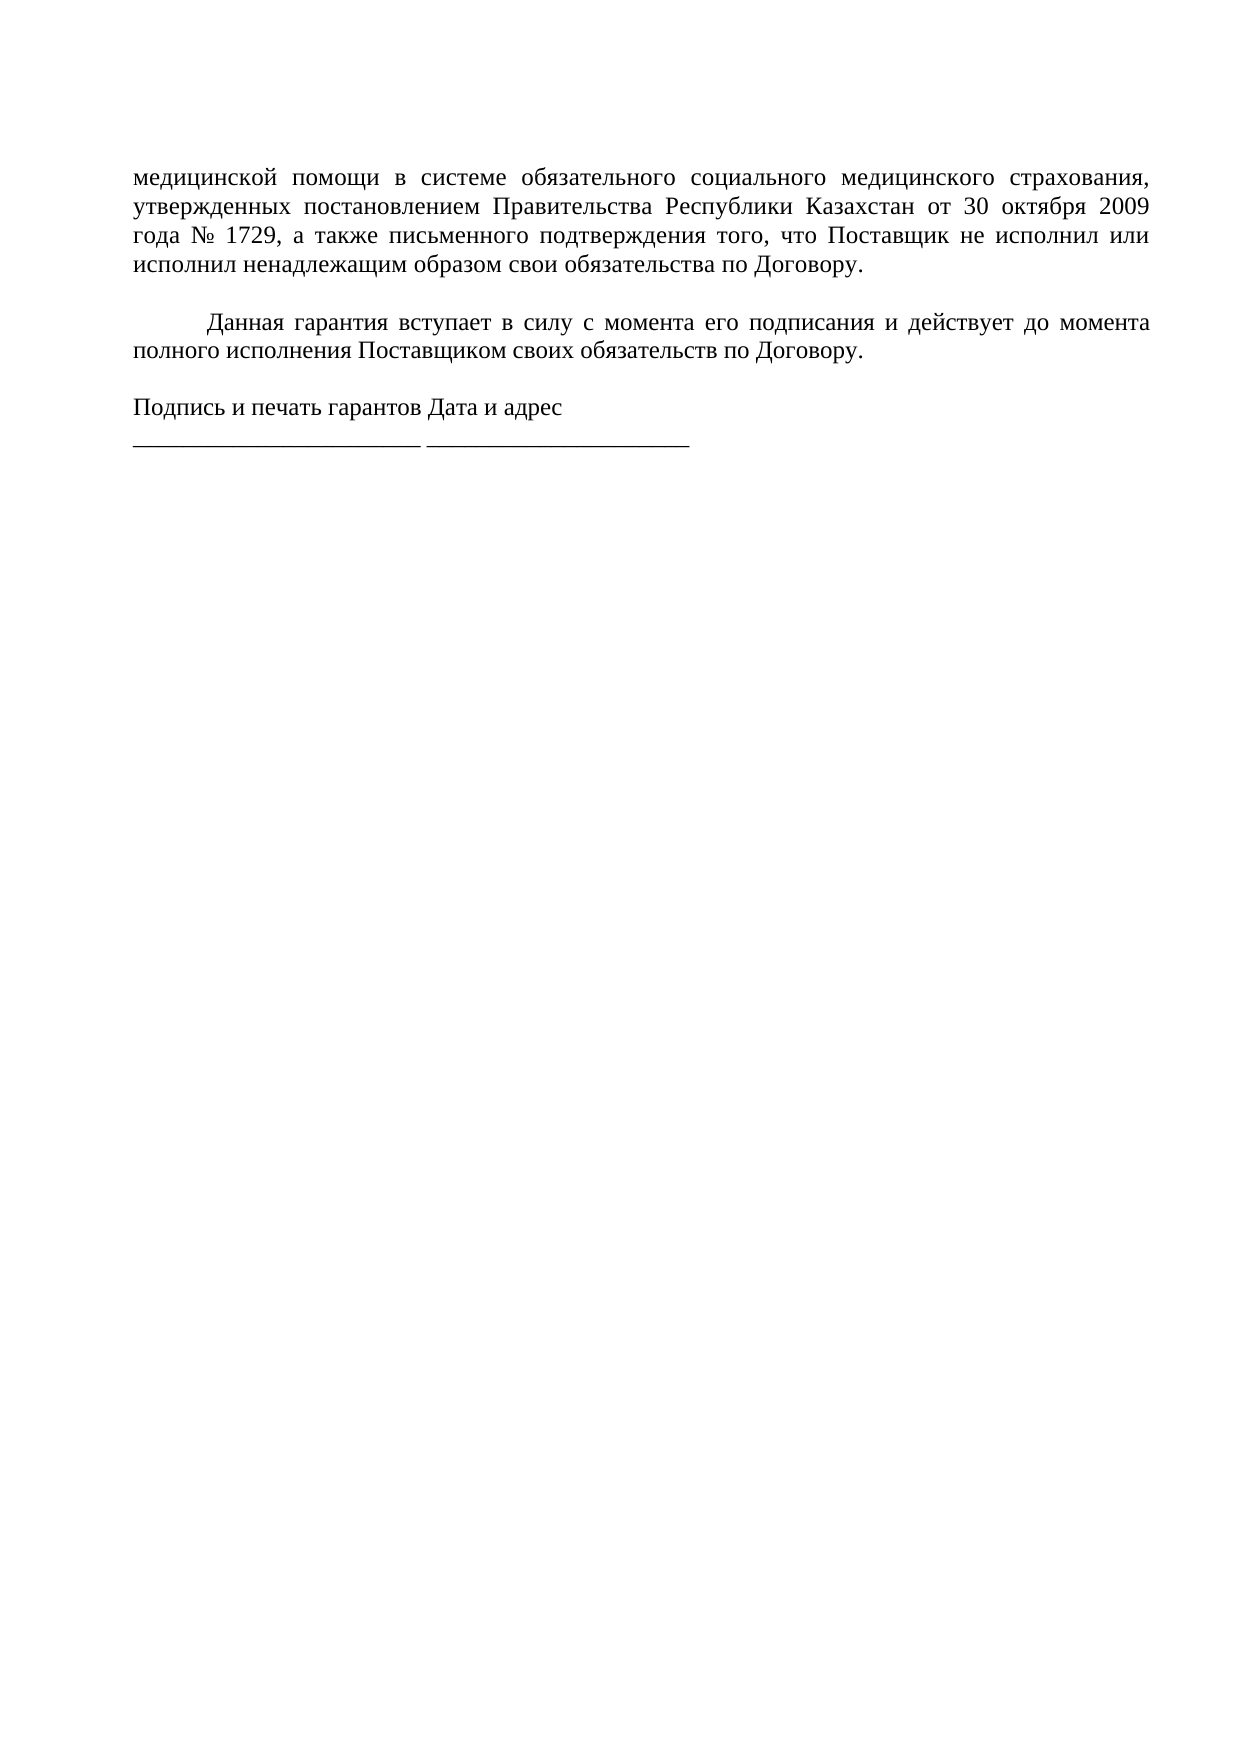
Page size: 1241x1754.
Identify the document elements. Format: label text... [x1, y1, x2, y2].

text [133, 162, 1152, 277]
text Подпись и печать гарантов Дата и адрес [133, 392, 1152, 421]
text _______________________ _____________________ [133, 421, 1152, 450]
text Данная гарантия вступает в силу с момента его подписания и действует до момента полного исполнения Поставщиком своих обязательств по Договору. [133, 307, 1152, 364]
